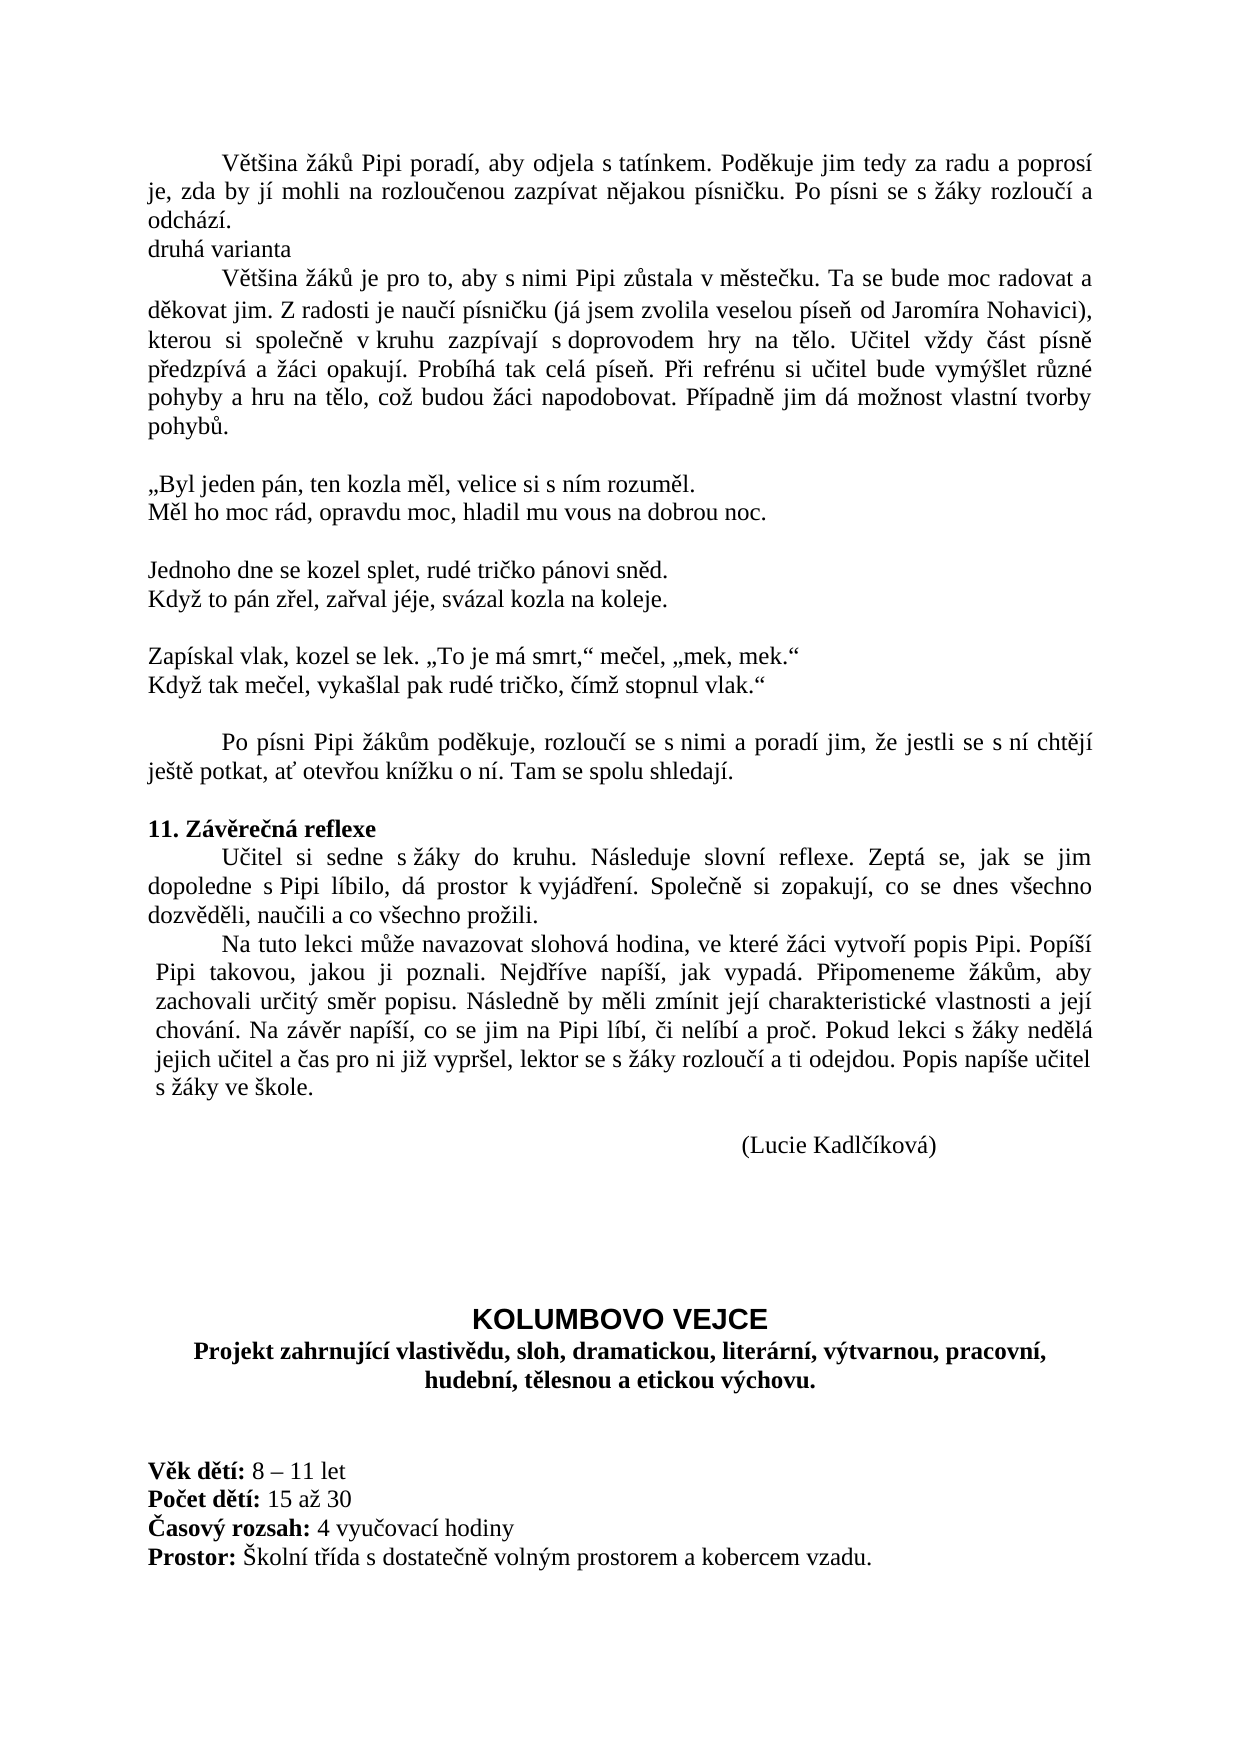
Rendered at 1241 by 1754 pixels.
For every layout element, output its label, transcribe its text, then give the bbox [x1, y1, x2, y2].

text Prostor: Školní třída s dostatečně volným prostorem a kobercem vzadu. [148, 1542, 1093, 1571]
text Na tuto lekci může navazovat slohová hodina, ve které žáci vytvoří popis Pipi. Popíší Pipi takovou, jakou ji poznali. Nejdříve napíší, jak vypadá. Připomeneme žákům, aby zachovali určitý směr popisu. Následně by měli zmínit její charakteristické vlastnosti a její chování. Na závěr napíší, co se jim na Pipi líbí, či nelíbí a proč. Pokud lekci s žáky nedělá jejich učitel a čas pro ni již vypršel, lektor se s žáky rozloučí a ti odejdou. Popis napíše učitel s žáky ve škole. [155, 929, 1093, 1101]
text „Byl jeden pán, ten kozla měl, velice si s ním rozuměl. [148, 469, 1093, 497]
text Když to pán zřel, zařval jéje, svázal kozla na koleje. [148, 584, 1093, 612]
title KOLUMBOVO VEJCE [148, 1302, 1093, 1336]
text Projekt zahrnující vlastivědu, sloh, dramatickou, literární, výtvarnou, pracovní, hudební, tělesnou a etickou výchovu. [148, 1336, 1093, 1393]
text Jednoho dne se kozel splet, rudé tričko pánovi sněd. [148, 555, 1093, 584]
text Počet dětí: 15 až 30 [148, 1484, 1093, 1513]
text Měl ho moc rád, opravdu moc, hladil mu vous na dobrou noc. [148, 497, 1093, 526]
text Časový rozsah: 4 vyučovací hodiny [148, 1513, 1093, 1542]
text Většina žáků je pro to, aby s nimi Pipi zůstala v městečku. Ta se bude moc radovat a děkovat jim. Z radosti je naučí písničku (já jsem zvolila veselou píseň od Jaromíra Nohavici), kterou si společně v kruhu zazpívají s doprovodem hry na tělo. Učitel vždy část písně předzpívá a žáci opakují. Probíhá tak celá píseň. Při refrénu si učitel bude vymýšlet různé pohyby a hru na tělo, což budou žáci napodobovat. Případně jim dá možnost vlastní tvorby pohybů. [148, 263, 1093, 440]
text 11. Závěrečná reflexe [148, 814, 1093, 842]
text Učitel si sedne s žáky do kruhu. Následuje slovní reflexe. Zeptá se, jak se jim dopoledne s Pipi líbilo, dá prostor k vyjádření. Společně si zopakují, co se dnes všechno dozvěděli, naučili a co všechno prožili. [148, 842, 1093, 929]
text Po písni Pipi žákům poděkuje, rozloučí se s nimi a poradí jim, že jestli se s ní chtějí ještě potkat, ať otevřou knížku o ní. Tam se spolu shledají. [148, 727, 1093, 785]
text (Lucie Kadlčíková) [148, 1130, 1093, 1159]
text druhá varianta [148, 234, 1093, 263]
text Věk dětí: 8 – 11 let [148, 1456, 1093, 1484]
text Když tak mečel, vykašlal pak rudé tričko, čímž stopnul vlak.“ [148, 670, 1093, 699]
text Většina žáků Pipi poradí, aby odjela s tatínkem. Poděkuje jim tedy za radu a poprosí je, zda by jí mohli na rozloučenou zazpívat nějakou písničku. Po písni se s žáky rozloučí a odchází. [148, 148, 1093, 234]
text Zapískal vlak, kozel se lek. „To je má smrt,“ mečel, „mek, mek.“ [148, 641, 1093, 670]
